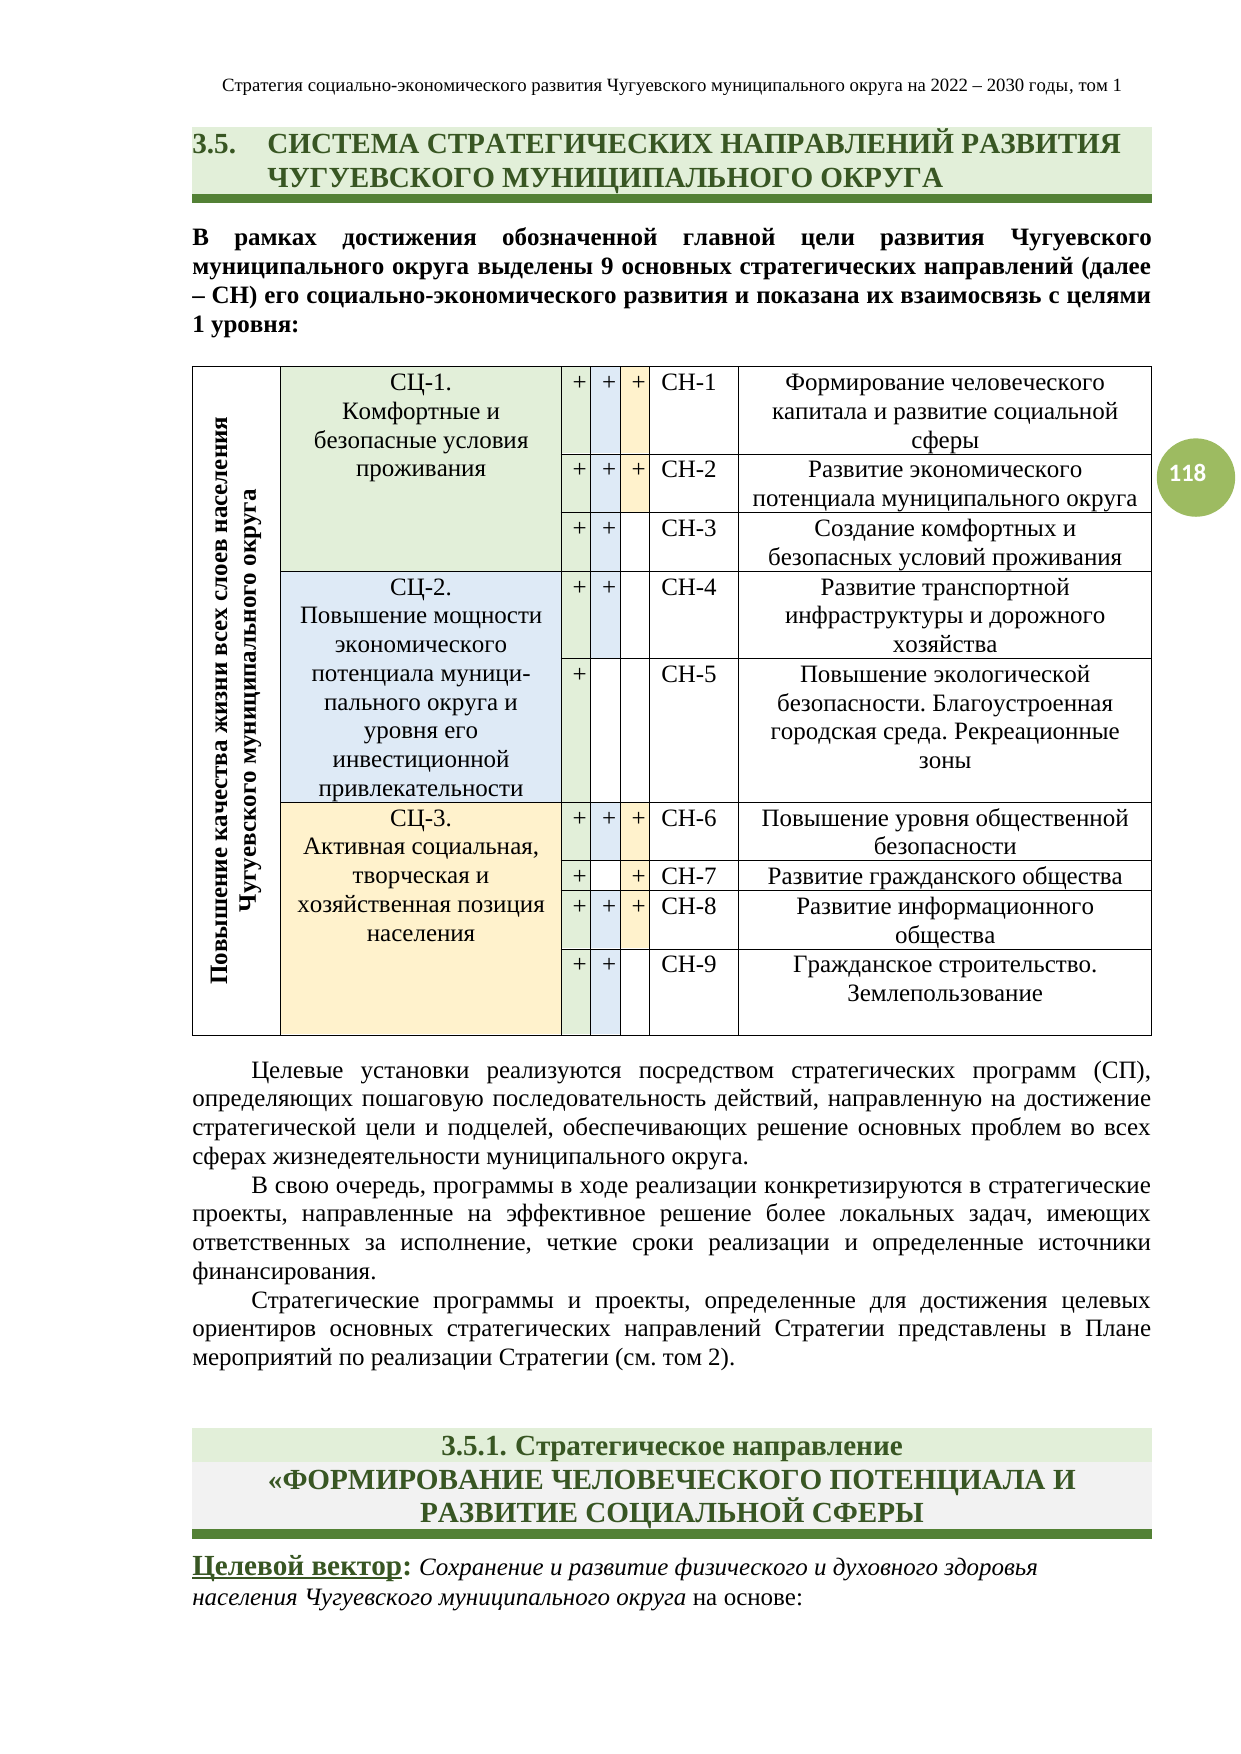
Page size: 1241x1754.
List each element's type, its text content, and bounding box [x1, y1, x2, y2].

text В свою очередь, программы в ходе реализации конкретизируются в стратегические проекты, направленные на эффективное решение более локальных задач, имеющих ответственных за исполнение, четкие сроки реализации и определенные источники финансирования. [192, 1170, 1152, 1285]
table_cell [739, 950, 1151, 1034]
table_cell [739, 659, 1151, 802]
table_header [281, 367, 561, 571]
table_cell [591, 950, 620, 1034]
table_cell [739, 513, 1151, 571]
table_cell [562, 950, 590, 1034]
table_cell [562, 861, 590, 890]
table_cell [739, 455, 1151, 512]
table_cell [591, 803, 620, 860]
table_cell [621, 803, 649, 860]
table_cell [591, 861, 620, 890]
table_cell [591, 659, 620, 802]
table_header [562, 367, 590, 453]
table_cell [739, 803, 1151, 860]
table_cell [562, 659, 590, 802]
list Стратегическое направление [192, 1428, 1152, 1462]
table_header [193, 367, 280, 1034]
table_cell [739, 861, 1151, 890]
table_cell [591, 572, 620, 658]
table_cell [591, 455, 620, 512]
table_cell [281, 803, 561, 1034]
text Стратегические программы и проекты, определенные для достижения целевых ориентиров основных стратегических направлений Стратегии представлены в Плане мероприятий по реализации Стратегии (см. том 2). [192, 1285, 1152, 1371]
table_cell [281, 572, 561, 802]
text Целевой вектор: Сохранение и развитие физического и духовного здоровья населения Чугуевского муниципального округа на основе: [192, 1548, 1152, 1611]
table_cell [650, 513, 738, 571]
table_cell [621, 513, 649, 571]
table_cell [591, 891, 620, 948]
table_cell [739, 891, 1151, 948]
text В рамках достижения обозначенной главной цели развития Чугуевского муниципального округа выделены 9 основных стратегических направлений (далее – СН) его социально-экономического развития и показана их взаимосвязь с целями 1 уровня: [192, 222, 1152, 337]
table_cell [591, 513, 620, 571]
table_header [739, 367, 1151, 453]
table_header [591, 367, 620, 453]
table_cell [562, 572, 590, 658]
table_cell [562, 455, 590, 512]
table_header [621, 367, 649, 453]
text Целевые установки реализуются посредством стратегических программ (СП), определяющих пошаговую последовательность действий, направленную на достижение стратегической цели и подцелей, обеспечивающих решение основных проблем во всех сферах жизнедеятельности муниципального округа. [192, 1055, 1152, 1170]
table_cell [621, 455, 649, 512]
list «ФОРМИРОВАНИЕ ЧЕЛОВЕЧЕСКОГО ПОТЕНЦИАЛА И РАЗВИТИЕ СОЦИАЛЬНОЙ СФЕРЫ [192, 1462, 1152, 1529]
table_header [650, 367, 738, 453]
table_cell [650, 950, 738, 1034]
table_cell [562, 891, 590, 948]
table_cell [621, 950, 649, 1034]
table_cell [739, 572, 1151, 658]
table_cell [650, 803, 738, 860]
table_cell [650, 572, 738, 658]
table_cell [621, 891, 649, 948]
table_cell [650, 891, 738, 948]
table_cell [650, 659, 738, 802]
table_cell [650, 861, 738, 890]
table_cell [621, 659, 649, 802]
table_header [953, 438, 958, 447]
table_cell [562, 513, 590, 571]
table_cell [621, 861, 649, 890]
list СИСТЕМА СТРАТЕГИЧЕСКИХ НАПРАВЛЕНИЙ РАЗВИТИЯ ЧУГУЕВСКОГО МУНИЦИПАЛЬНОГО ОКРУГА [192, 127, 1152, 194]
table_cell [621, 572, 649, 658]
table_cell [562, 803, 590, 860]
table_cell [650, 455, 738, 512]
